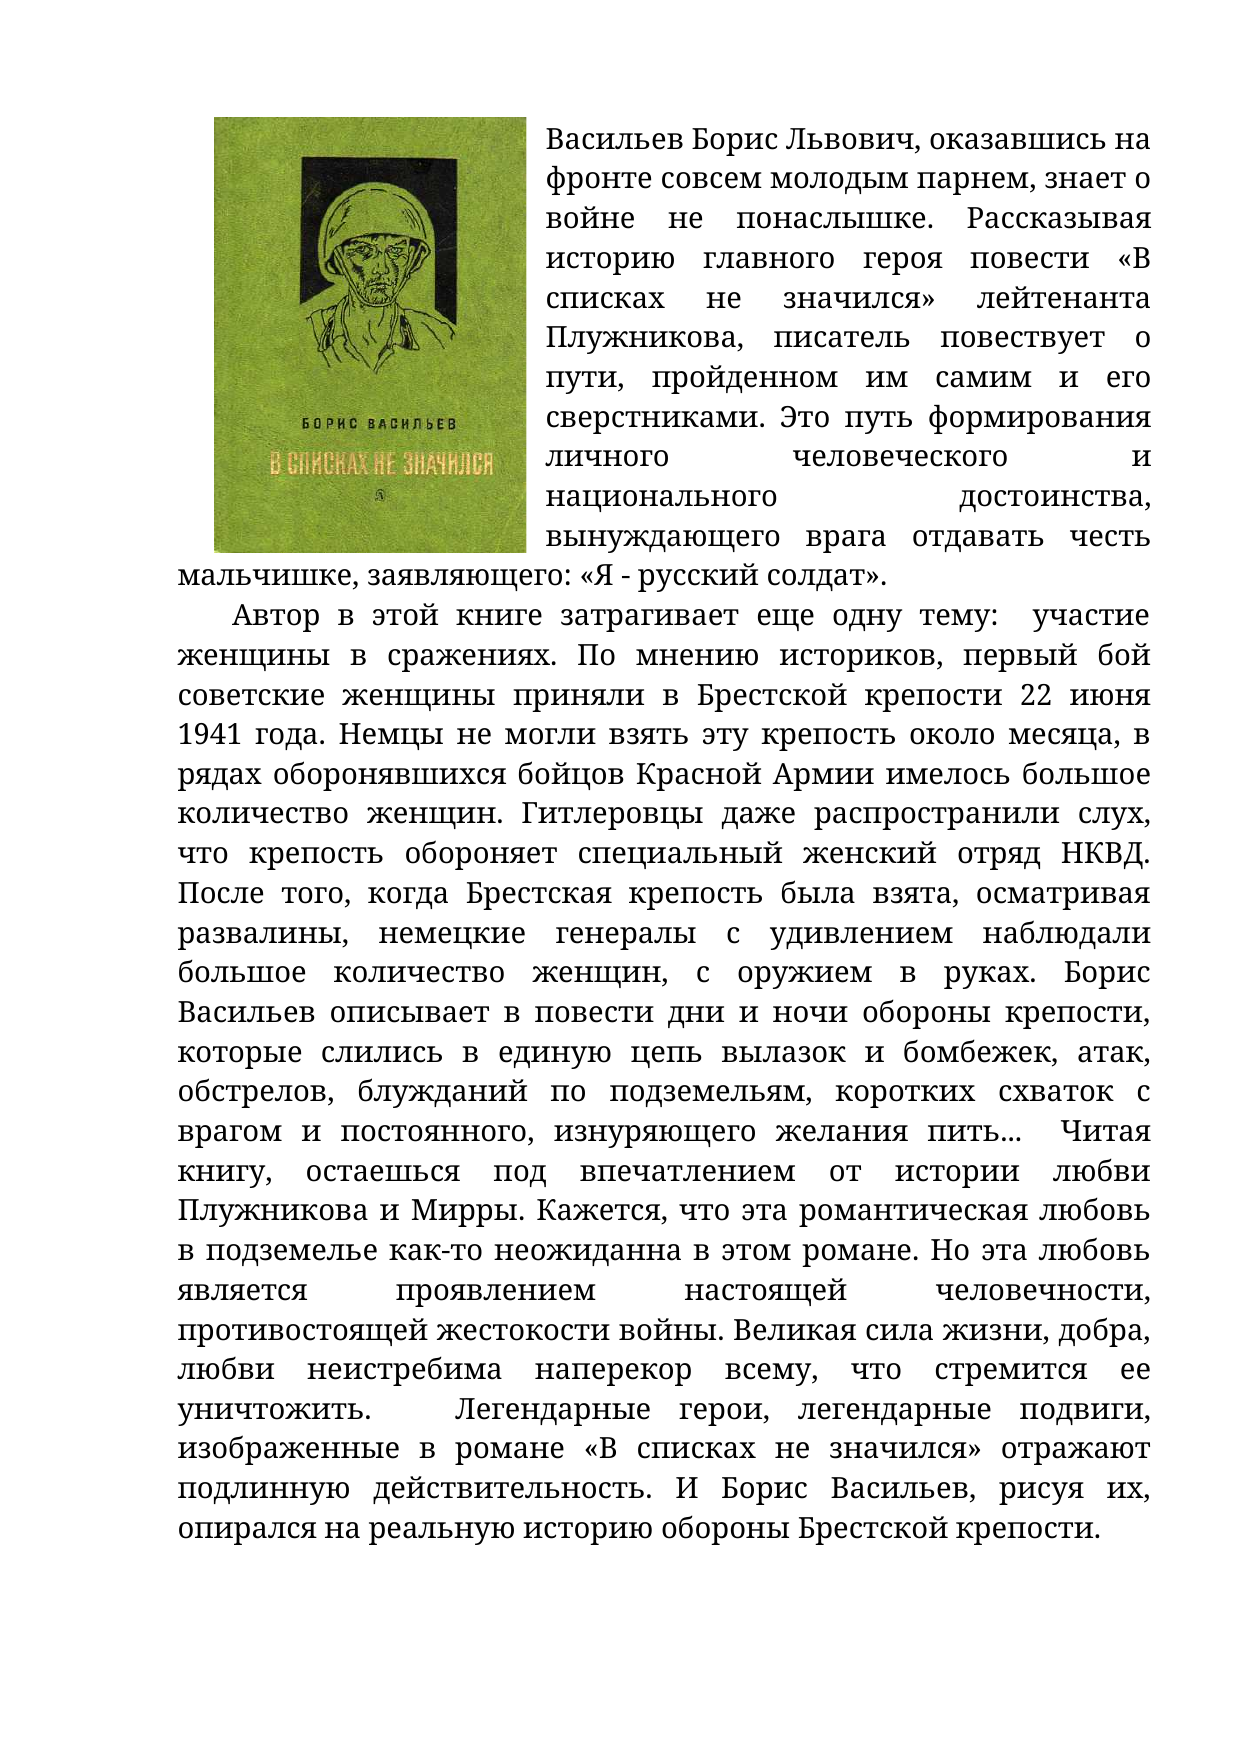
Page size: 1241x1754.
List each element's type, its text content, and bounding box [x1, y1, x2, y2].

text Автор в этой книге затрагивает еще одну тему: участие женщины в сражениях. По мнению историков, первый бой советские женщины приняли в Брестской крепости 22 июня 1941 года. Немцы не могли взять эту крепость около месяца, в рядах оборонявшихся бойцов Красной Армии имелось большое количество женщин. Гитлеровцы даже распространили слух, что крепость обороняет специальный женский отряд НКВД. После того, когда Брестская крепость была взята, осматривая развалины, немецкие генералы с удивлением наблюдали большое количество женщин, с оружием в руках. Борис Васильев описывает в повести дни и ночи обороны крепости, которые слились в единую цепь вылазок и бомбежек, атак, обстрелов, блужданий по подземельям, коротких схваток с врагом и постоянного, изнуряющего желания пить... Читая книгу, остаешься под впечатлением от истории любви Плужникова и Мирры. Кажется, что эта романтическая любовь в подземелье как-то неожиданна в этом романе. Но эта любовь является проявлением настоящей человечности, противостоящей жестокости войны. Великая сила жизни, добра, любви неистребима наперекор всему, что стремится ее уничтожить. Легендарные герои, легендарные подвиги, изображенные в романе «В списках не значился» отражают подлинную действительность. И Борис Васильев, рисуя их, опирался на реальную историю обороны Брестской крепости. [177, 594, 1152, 1547]
picture [214, 117, 527, 553]
